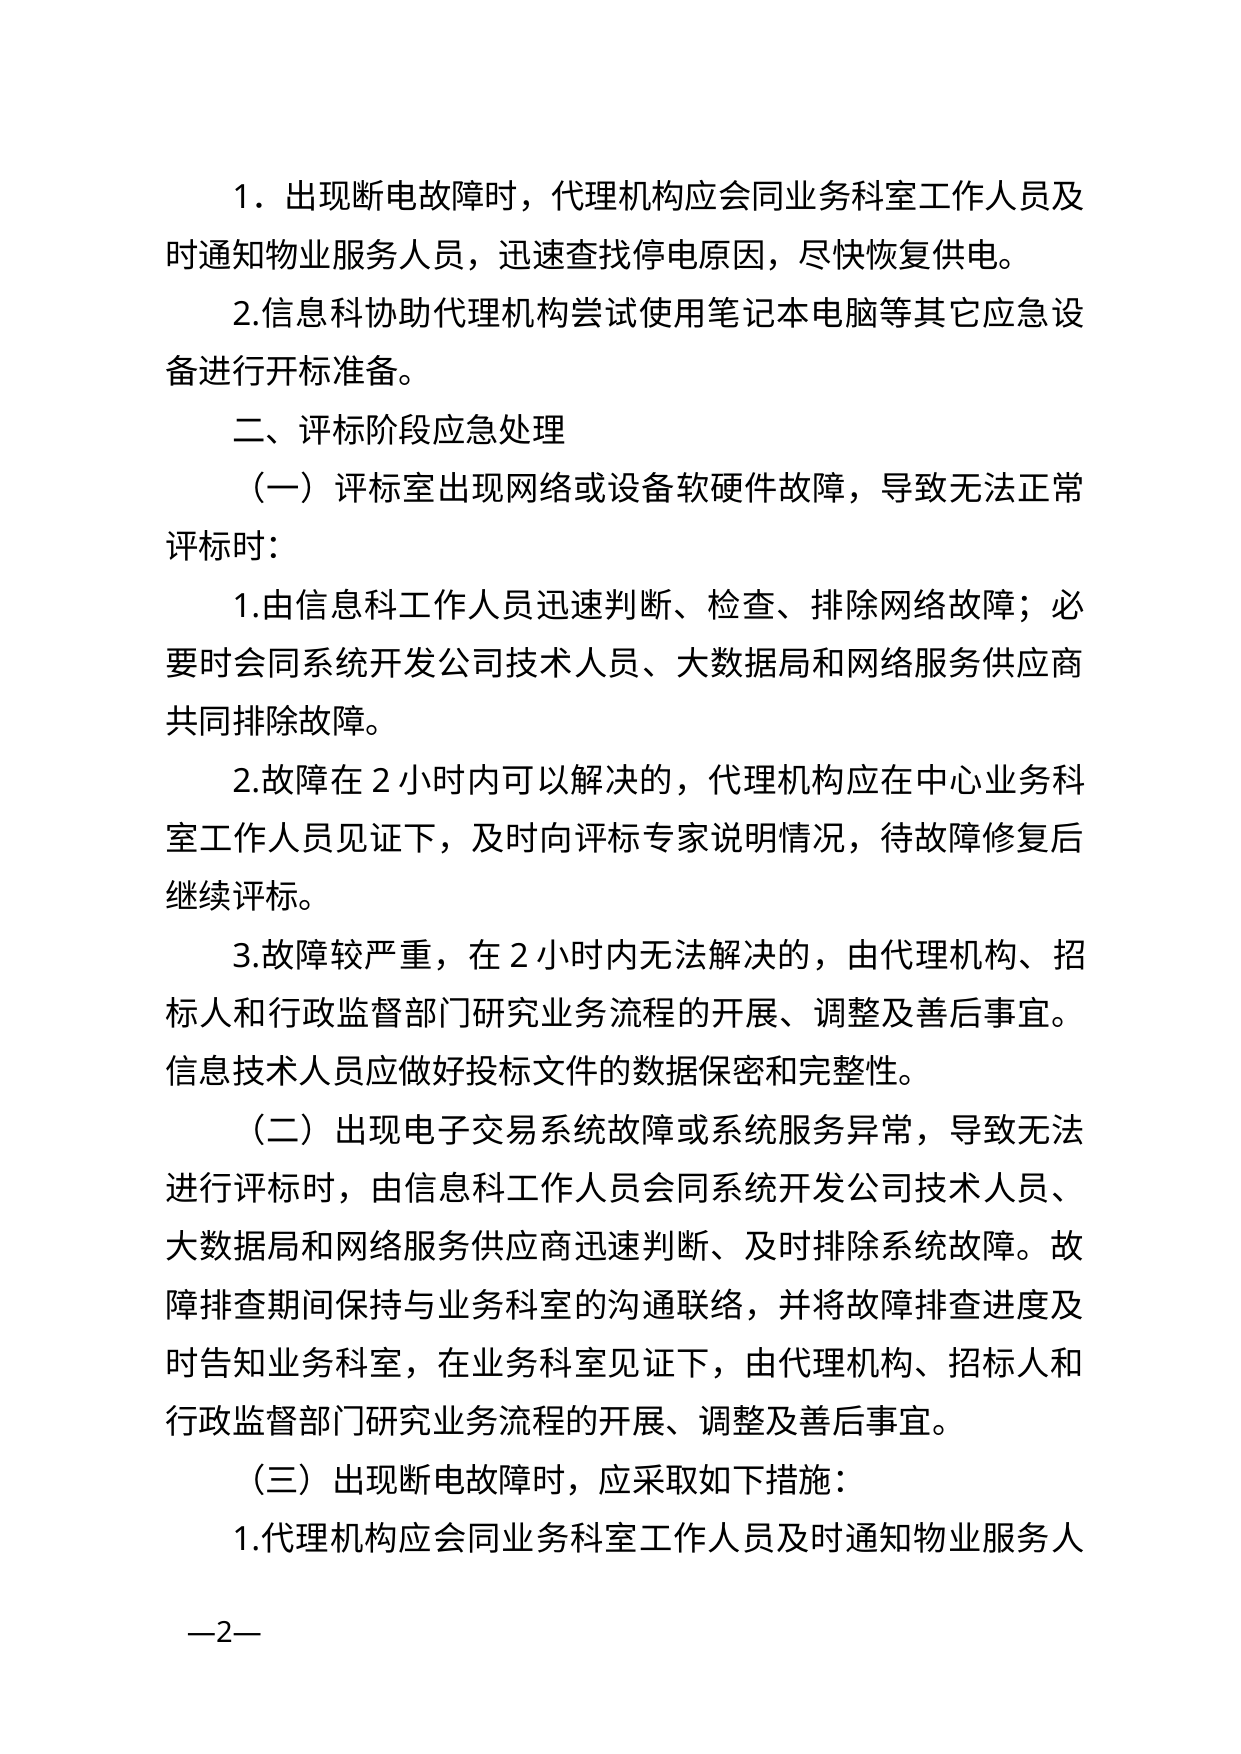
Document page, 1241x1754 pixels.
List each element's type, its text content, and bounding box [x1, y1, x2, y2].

text 2.故障在2小时内可以解决的，代理机构应在中心业务科室工作人员见证下，及时向评标专家说明情况，待故障修复后继续评标。 [165, 745, 1087, 920]
text 3.故障较严重，在2小时内无法解决的，由代理机构、招标人和行政监督部门研究业务流程的开展、调整及善后事宜。信息技术人员应做好投标文件的数据保密和完整性。 [165, 920, 1087, 1095]
text （三）出现断电故障时，应采取如下措施： [165, 1445, 1087, 1504]
text 2.信息科协助代理机构尝试使用笔记本电脑等其它应急设备进行开标准备。 [165, 279, 1087, 395]
text （二）出现电子交易系统故障或系统服务异常，导致无法进行评标时，由信息科工作人员会同系统开发公司技术人员、大数据局和网络服务供应商迅速判断、及时排除系统故障。故障排查期间保持与业务科室的沟通联络，并将故障排查进度及时告知业务科室，在业务科室见证下，由代理机构、招标人和行政监督部门研究业务流程的开展、调整及善后事宜。 [165, 1095, 1087, 1445]
text 1.由信息科工作人员迅速判断、检查、排除网络故障；必要时会同系统开发公司技术人员、大数据局和网络服务供应商共同排除故障。 [165, 570, 1087, 745]
text 1．出现断电故障时，代理机构应会同业务科室工作人员及时通知物业服务人员，迅速查找停电原因，尽快恢复供电。 [165, 162, 1087, 279]
text （一）评标室出现网络或设备软硬件故障，导致无法正常评标时： [165, 454, 1087, 570]
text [165, 1504, 1087, 1562]
text 二、评标阶段应急处理 [165, 395, 1087, 454]
